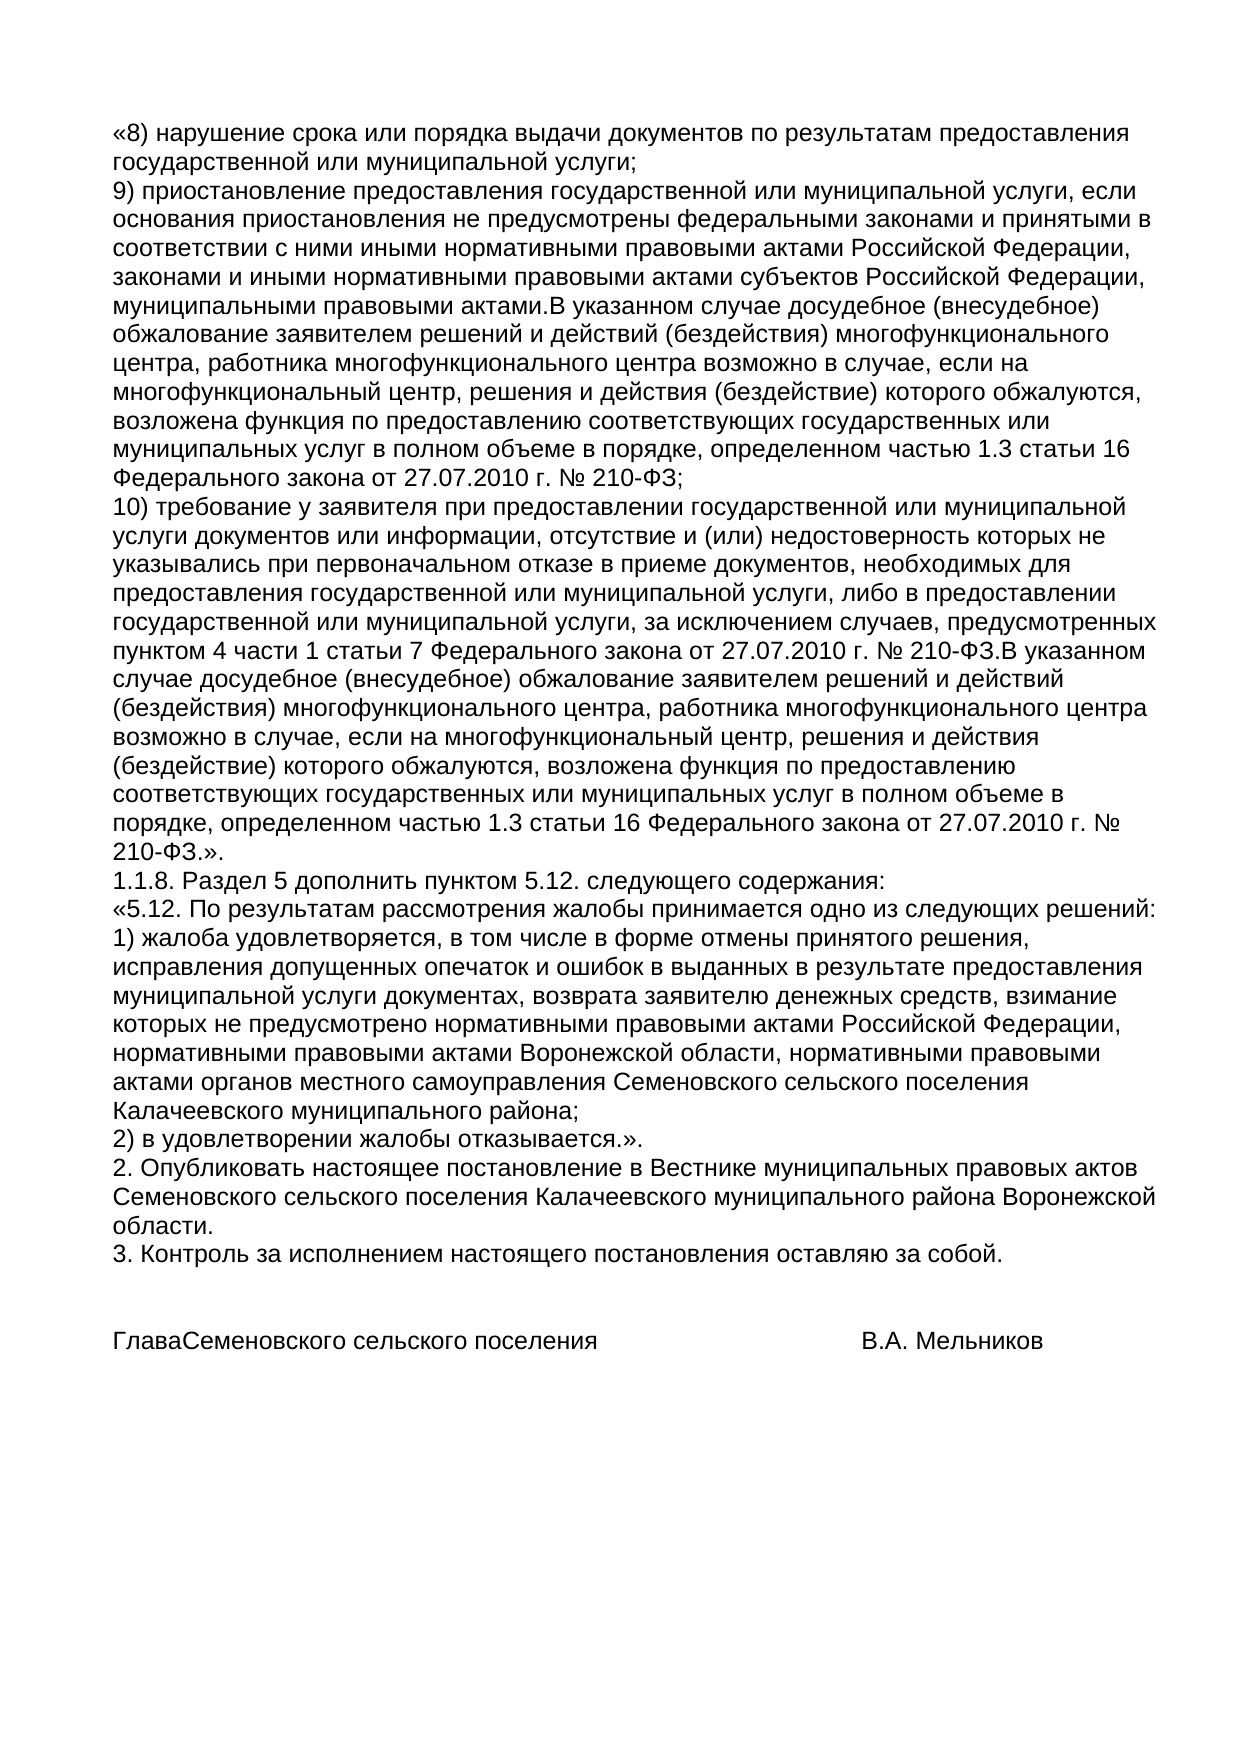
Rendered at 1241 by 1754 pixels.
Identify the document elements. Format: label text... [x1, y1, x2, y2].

text 1) жалоба удовлетворяется, в том числе в форме отмены принятого решения, исправления допущенных опечаток и ошибок в выданных в результате предоставления муниципальной услуги документах, возврата заявителю денежных средств, взимание которых не предусмотрено нормативными правовыми актами Российской Федерации, нормативными правовыми актами Воронежской области, нормативными правовыми актами органов местного самоуправления Семеновского сельского поселения Калачеевского муниципального района; [112, 923, 1169, 1124]
text ГлаваСеменовского сельского поселения В.А. Мельников [112, 1326, 1169, 1354]
text «5.12. По результатам рассмотрения жалобы принимается одно из следующих решений: [112, 894, 1169, 923]
text 3. Контроль за исполнением настоящего постановления оставляю за собой. [112, 1239, 1169, 1268]
text 1.1.8. Раздел 5 дополнить пунктом 5.12. следующего содержания: [112, 866, 1169, 894]
text «8) нарушение срока или порядка выдачи документов по результатам предоставления государственной или муниципальной услуги; [112, 118, 1169, 176]
text 2) в удовлетворении жалобы отказывается.». [112, 1124, 1169, 1153]
text 2. Опубликовать настоящее постановление в Вестнике муниципальных правовых актов Семеновского сельского поселения Калачеевского муниципального района Воронежской области. [112, 1153, 1169, 1239]
text 9) приостановление предоставления государственной или муниципальной услуги, если основания приостановления не предусмотрены федеральными законами и принятыми в соответствии с ними иными нормативными правовыми актами Российской Федерации, законами и иными нормативными правовыми актами субъектов Российской Федерации, муниципальными правовыми актами.В указанном случае досудебное (внесудебное) обжалование заявителем решений и действий (бездействия) многофункционального центра, работника многофункционального центра возможно в случае, если на многофункциональный центр, решения и действия (бездействие) которого обжалуются, возложена функция по предоставлению соответствующих государственных или муниципальных услуг в полном объеме в порядке, определенном частью 1.3 статьи 16 Федерального закона от 27.07.2010 г. № 210-ФЗ; [112, 176, 1169, 492]
text 10) требование у заявителя при предоставлении государственной или муниципальной услуги документов или информации, отсутствие и (или) недостоверность которых не указывались при первоначальном отказе в приеме документов, необходимых для предоставления государственной или муниципальной услуги, либо в предоставлении государственной или муниципальной услуги, за исключением случаев, предусмотренных пунктом 4 части 1 статьи 7 Федерального закона от 27.07.2010 г. № 210-ФЗ.В указанном случае досудебное (внесудебное) обжалование заявителем решений и действий (бездействия) многофункционального центра, работника многофункционального центра возможно в случае, если на многофункциональный центр, решения и действия (бездействие) которого обжалуются, возложена функция по предоставлению соответствующих государственных или муниципальных услуг в полном объеме в порядке, определенном частью 1.3 статьи 16 Федерального закона от 27.07.2010 г. № 210-ФЗ.». [112, 492, 1169, 866]
